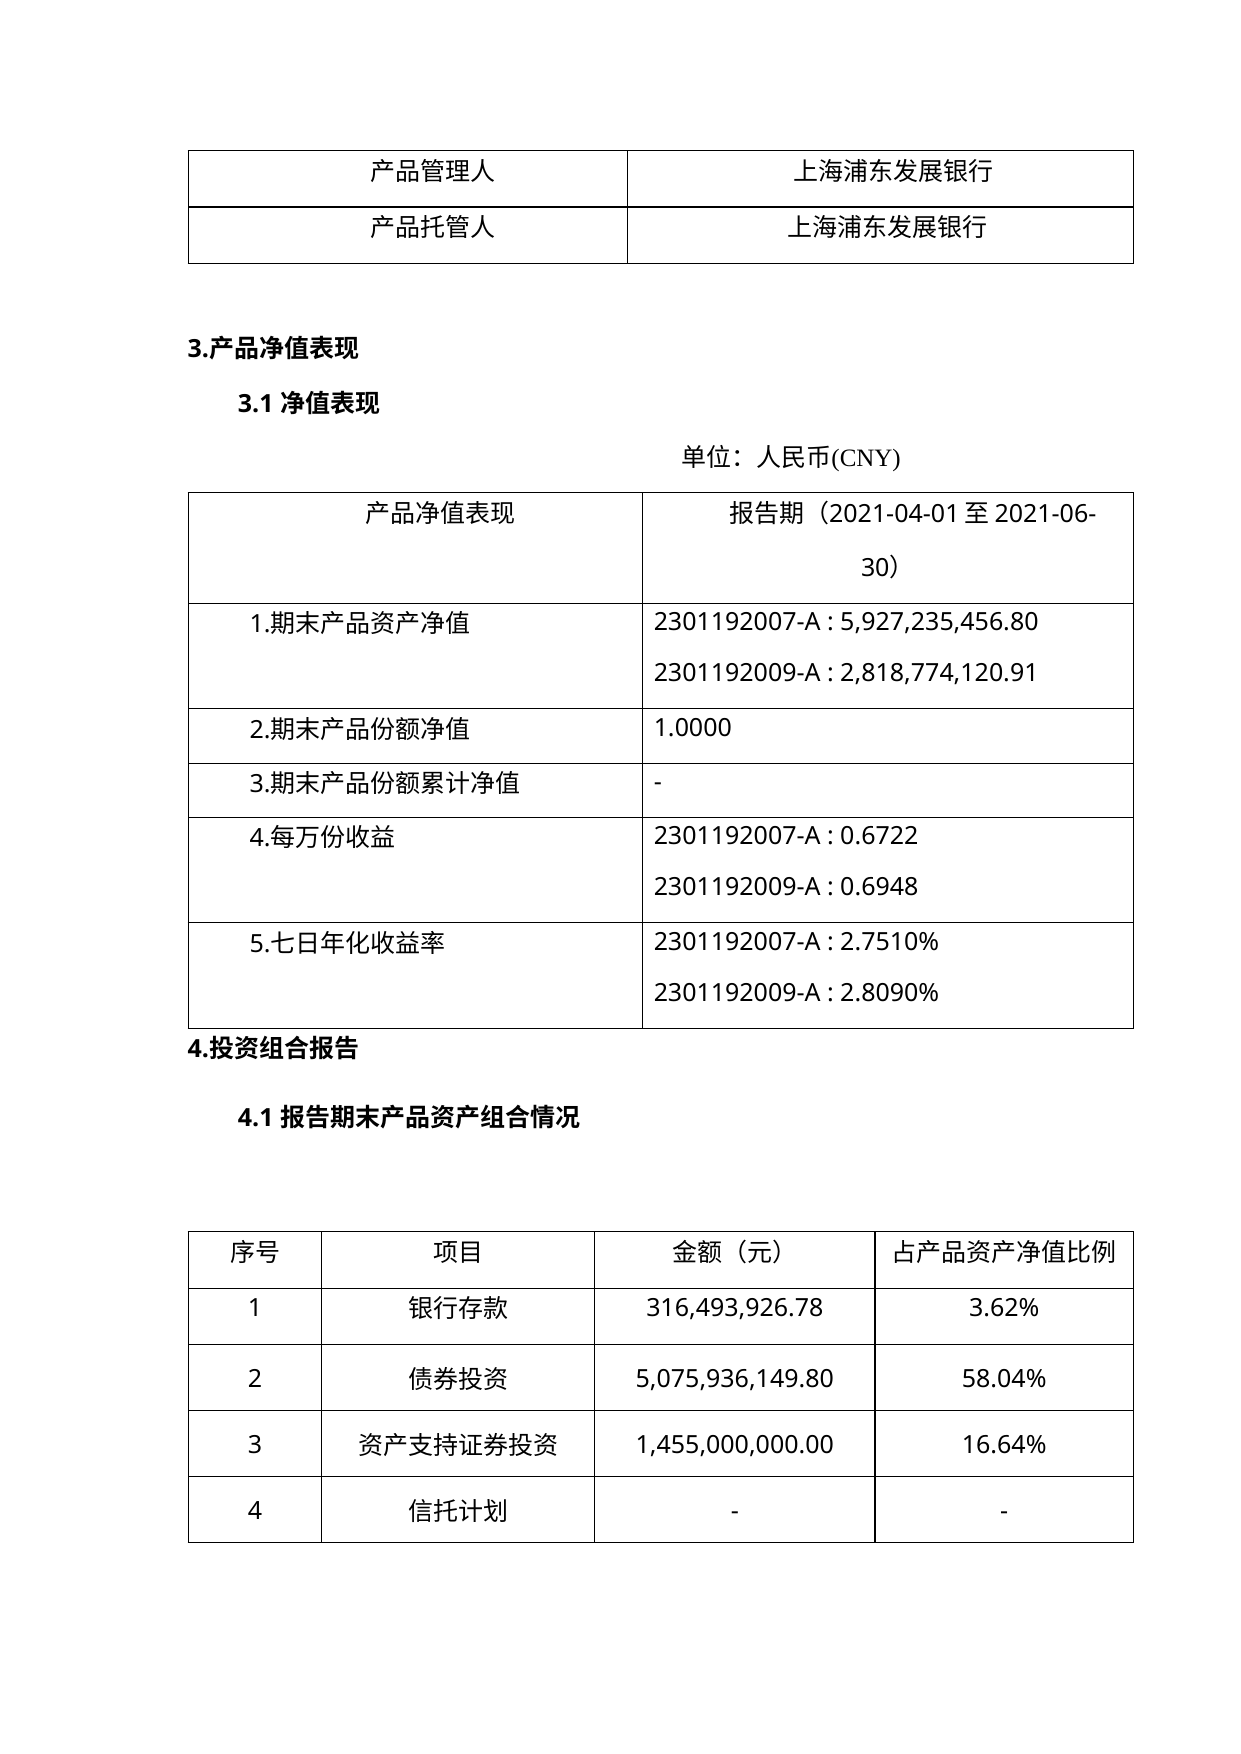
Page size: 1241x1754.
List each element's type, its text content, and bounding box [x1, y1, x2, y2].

table_cell 5,075,936,149.80 [595, 1345, 874, 1410]
table_header 序号 [189, 1232, 321, 1287]
table_cell 1.0000 [643, 709, 1133, 762]
table_cell 2 [189, 1345, 321, 1410]
text 3.产品净值表现 [187, 329, 1053, 365]
table_cell 3.62% [876, 1289, 1133, 1344]
table_header 产品净值表现 [189, 493, 642, 603]
table_cell - [876, 1477, 1133, 1542]
table_cell 银行存款 [322, 1289, 594, 1344]
table_cell 上海浦东发展银行 [628, 151, 1133, 206]
table_cell 4 [189, 1477, 321, 1542]
text 4.投资组合报告 [187, 1029, 1053, 1065]
text 3.1 净值表现 [187, 383, 1053, 419]
table_cell 16.64% [876, 1411, 1133, 1476]
table_cell 2301192007-A : 5,927,235,456.80 2301192009-A : 2,818,774,120.91 [643, 604, 1133, 708]
table_cell 2.期末产品份额净值 [189, 709, 642, 762]
table_header 金额（元） [595, 1232, 874, 1287]
table_cell 上海浦东发展银行 [628, 208, 1133, 263]
table_cell 产品托管人 [189, 208, 627, 263]
table_cell 2301192007-A : 0.6722 2301192009-A : 0.6948 [643, 818, 1133, 922]
table_cell 债券投资 [322, 1345, 594, 1410]
table_cell 信托计划 [322, 1477, 594, 1542]
table_header 5.七日年化收益率 [189, 923, 642, 1027]
table_header 项目 [322, 1232, 594, 1287]
table_cell 316,493,926.78 [595, 1289, 874, 1344]
table_cell 1.期末产品资产净值 [189, 604, 642, 708]
table_cell 资产支持证券投资 [322, 1411, 594, 1476]
table_cell 58.04% [876, 1345, 1133, 1410]
table_cell 产品管理人 [189, 151, 627, 206]
table_cell 4.每万份收益 [189, 818, 642, 922]
table_header 2301192007-A : 2.7510% 2301192009-A : 2.8090% [643, 923, 1133, 1027]
table_cell 1 [189, 1289, 321, 1344]
table_cell - [595, 1477, 874, 1542]
table_cell 3.期末产品份额累计净值 [189, 764, 642, 817]
table_cell 1,455,000,000.00 [595, 1411, 874, 1476]
table_cell - [643, 764, 1133, 817]
text 单位：人民币(CNY) [187, 438, 1053, 474]
table_header 报告期（2021-04-01至2021-06-30） [643, 493, 1133, 603]
table_cell 3 [189, 1411, 321, 1476]
table_header 占产品资产净值比例 [876, 1232, 1133, 1287]
text 4.1 报告期末产品资产组合情况 [187, 1083, 1053, 1148]
